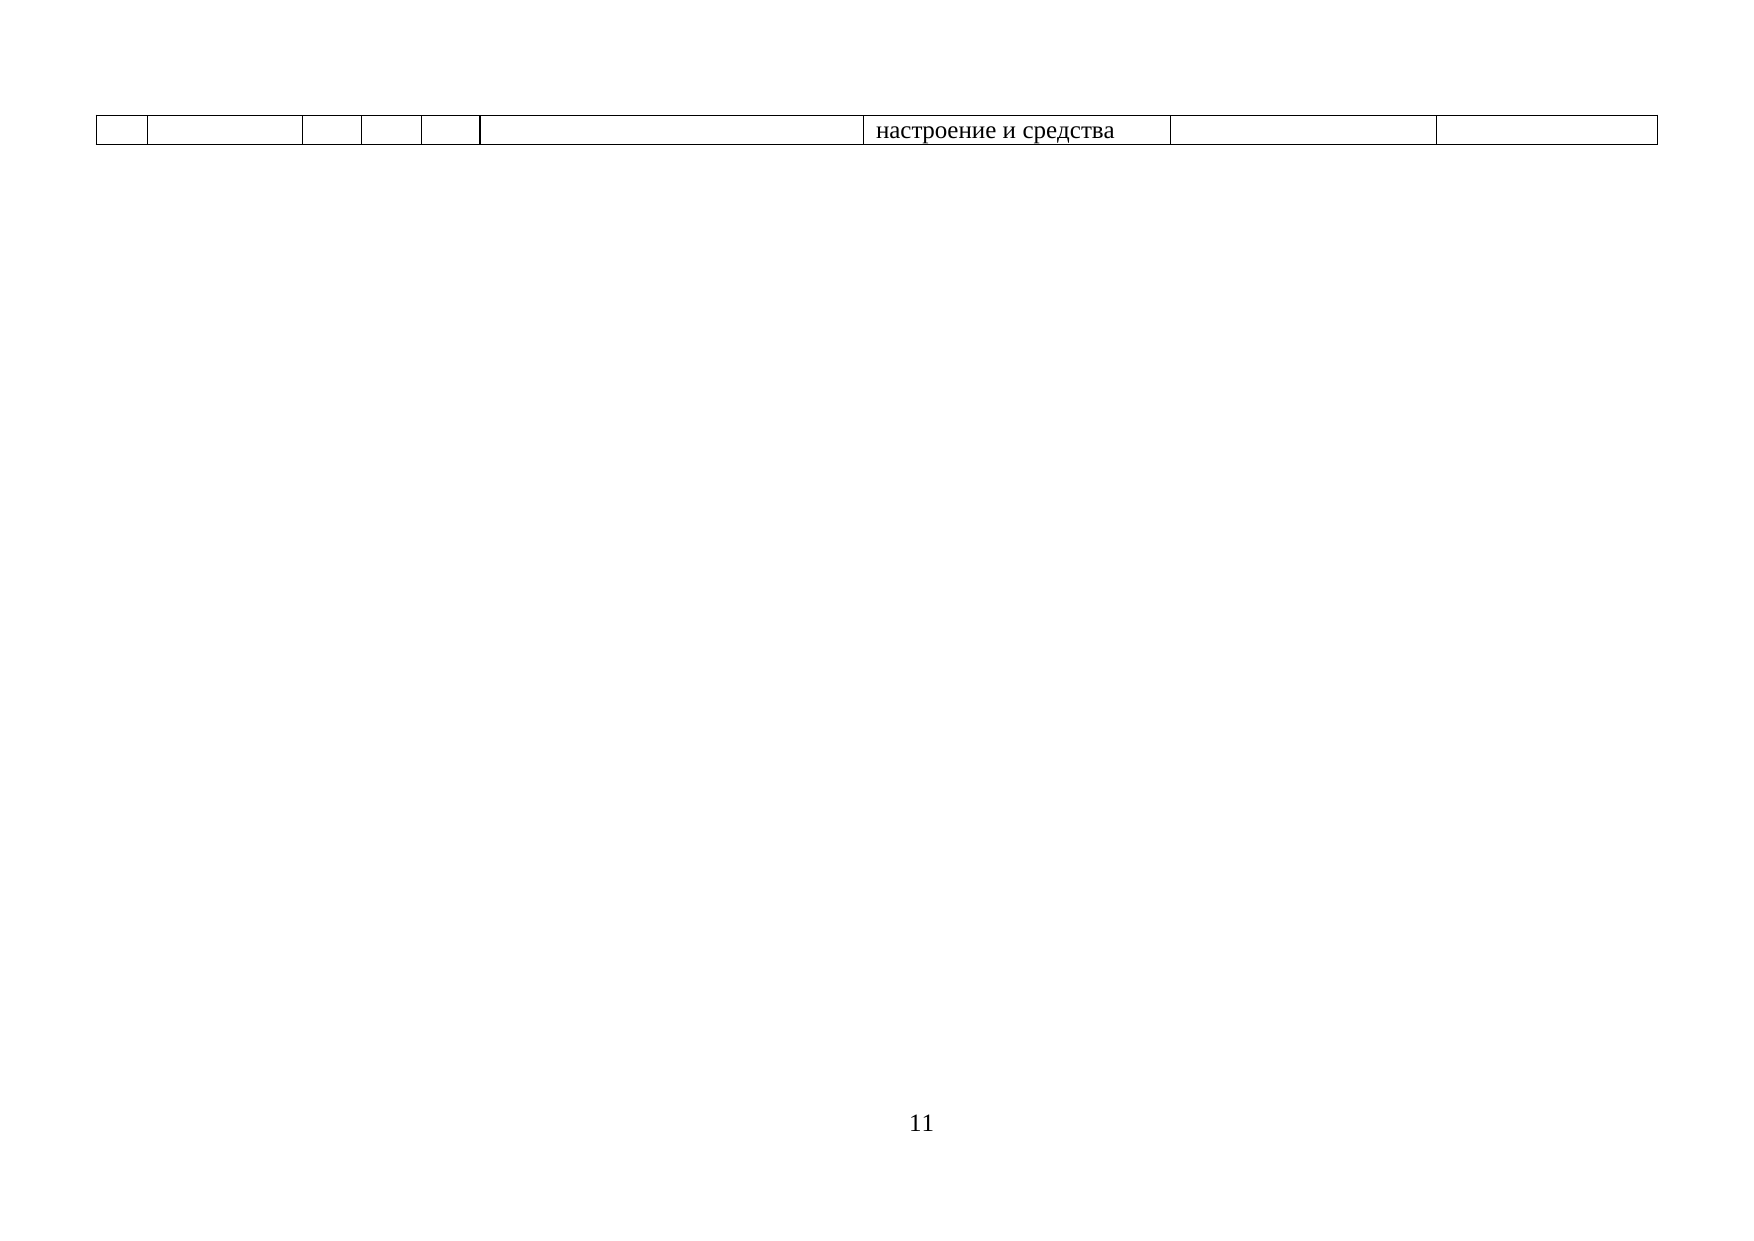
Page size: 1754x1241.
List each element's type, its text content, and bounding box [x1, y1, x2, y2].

table_cell 1 [422, 116, 479, 144]
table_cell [864, 116, 1170, 144]
table_cell [303, 116, 361, 144]
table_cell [481, 116, 863, 144]
table_cell 10 [97, 116, 147, 144]
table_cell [1437, 116, 1657, 144]
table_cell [148, 116, 302, 144]
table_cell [1171, 116, 1436, 144]
table_cell [362, 116, 421, 144]
